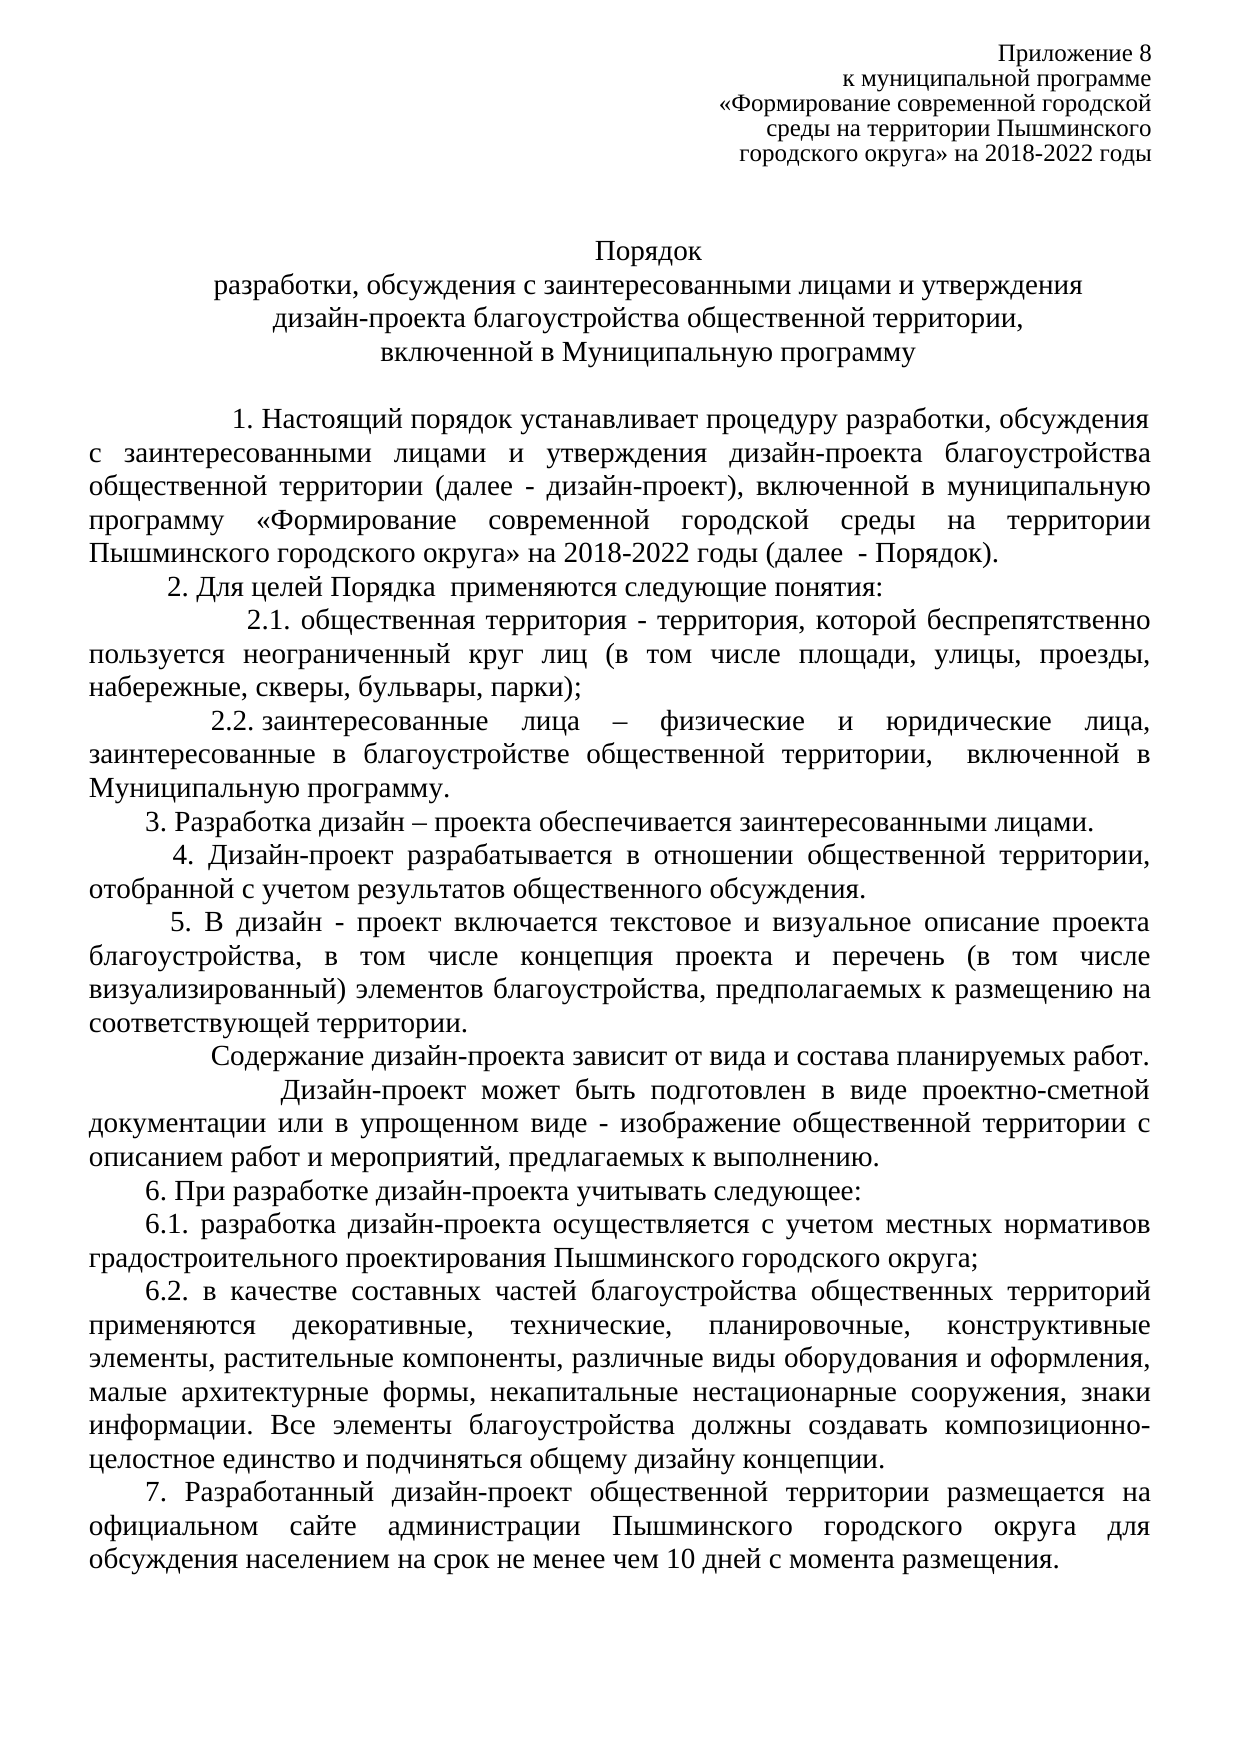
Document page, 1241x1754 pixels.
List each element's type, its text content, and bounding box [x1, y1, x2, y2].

text 2.1. общественная территория - территория, которой беспрепятственно пользуется неограниченный круг лиц (в том числе площади, улицы, проезды, набережные, скверы, бульвары, парки); [89, 602, 1152, 703]
text 7. Разработанный дизайн-проект общественной территории размещается на официальном сайте администрации Пышминского городского округа для обсуждения населением на срок не менее чем 10 дней с момента размещения. [89, 1474, 1152, 1575]
text 6. При разработке дизайн-проекта учитывать следующее: [89, 1173, 1152, 1206]
text 3. Разработка дизайн – проекта обеспечивается заинтересованными лицами. [89, 804, 1152, 837]
text среды на территории Пышминского [89, 116, 1152, 141]
text к муниципальной программе [89, 66, 1152, 91]
text 2. Для целей Порядка применяются следующие понятия: [89, 569, 1152, 602]
text городского округа» на 2018-2022 годы [89, 141, 1152, 166]
text 5. В дизайн - проект включается текстовое и визуальное описание проекта благоустройства, в том числе концепция проекта и перечень (в том числе визуализированный) элементов благоустройства, предполагаемых к размещению на соответствующей территории. [89, 904, 1152, 1038]
text Содержание дизайн-проекта зависит от вида и состава планируемых работ. [89, 1038, 1152, 1072]
text разработки, обсуждения с заинтересованными лицами и утверждения [89, 267, 1152, 301]
text дизайн-проекта благоустройства общественной территории, [89, 301, 1152, 334]
text Дизайн-проект может быть подготовлен в виде проектно-сметной документации или в упрощенном виде - изображение общественной территории с описанием работ и мероприятий, предлагаемых к выполнению. [89, 1072, 1152, 1173]
text 6.2. в качестве составных частей благоустройства общественных территорий применяются декоративные, технические, планировочные, конструктивные элементы, растительные компоненты, различные виды оборудования и оформления, малые архитектурные формы, некапитальные нестационарные сооружения, знаки информации. Все элементы благоустройства должны создавать композиционно-целостное единство и подчиняться общему дизайну концепции. [89, 1273, 1152, 1474]
text «Формирование современной городской [89, 91, 1152, 116]
text 4. Дизайн-проект разрабатывается в отношении общественной территории, отобранной с учетом результатов общественного обсуждения. [89, 837, 1152, 904]
text Порядок [89, 233, 1152, 267]
text Приложение 8 [89, 41, 1152, 66]
text включенной в Муниципальную программу [89, 334, 1152, 368]
text 6.1. разработка дизайн-проекта осуществляется с учетом местных нормативов градостроительного проектирования Пышминского городского округа; [89, 1206, 1152, 1273]
text 2.2. заинтересованные лица – физические и юридические лица, заинтересованные в благоустройстве общественной территории, включенной в Муниципальную программу. [89, 703, 1152, 804]
text 1. Настоящий порядок устанавливает процедуру разработки, обсуждения с заинтересованными лицами и утверждения дизайн-проекта благоустройства общественной территории (далее - дизайн-проект), включенной в муниципальную программу «Формирование современной городской среды на территории Пышминского городского округа» на 2018-2022 годы (далее - Порядок). [89, 401, 1152, 569]
